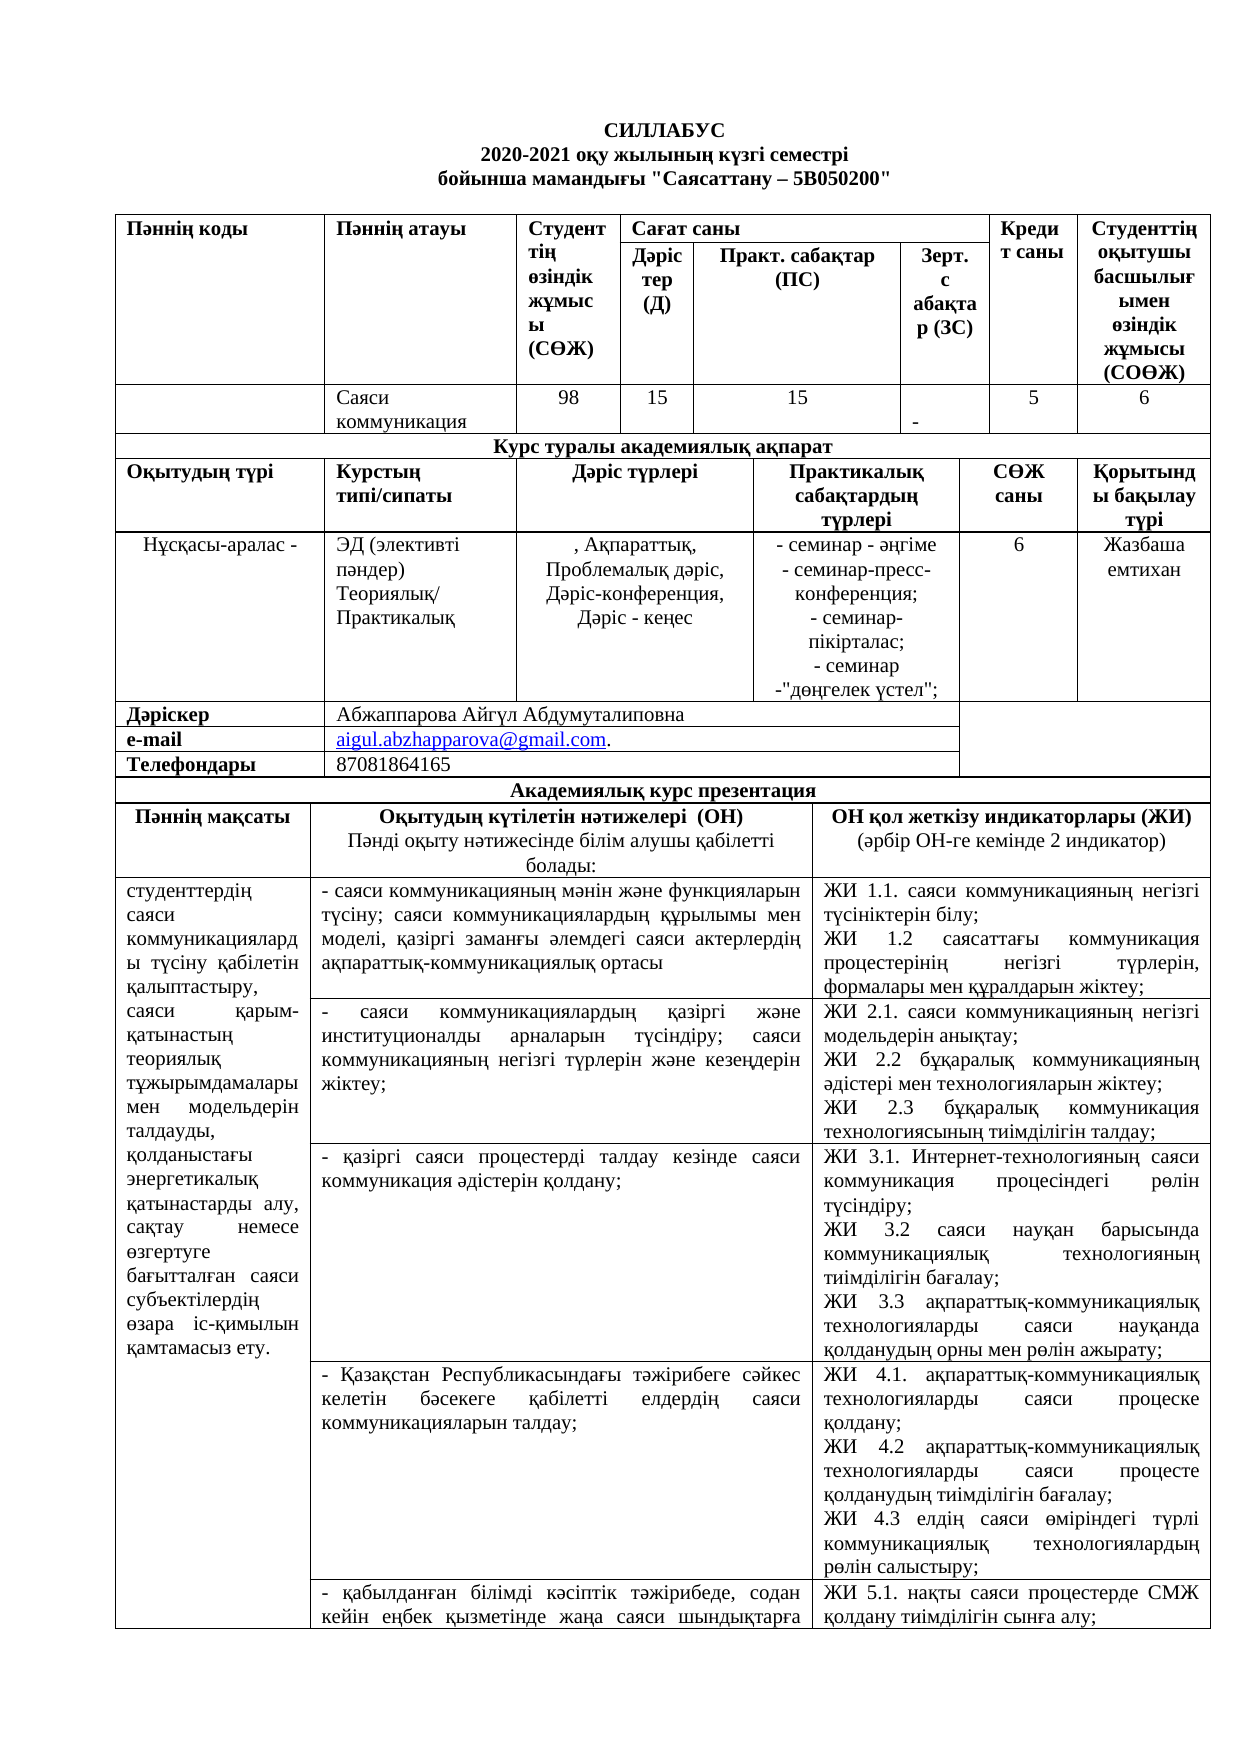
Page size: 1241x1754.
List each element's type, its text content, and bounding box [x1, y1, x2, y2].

table_header Пәннің мақсаты [116, 804, 310, 877]
table_cell 6 [960, 533, 1077, 701]
text СИЛЛАБУС [177, 118, 1152, 142]
table_cell СӨЖ саны [960, 459, 1077, 531]
table_cell - саяси коммуникациялардың қазіргі және институционалды арналарын түсіндіру; саяси коммуникацияның негізгі түрлерін және кезеңдерін жіктеу; [311, 999, 812, 1143]
table_cell Практикалық сабақтардың түрлері [754, 459, 959, 531]
table_cell 15 [694, 385, 900, 433]
table_cell - Қазақстан Республикасындағы тәжірибеге сәйкес келетін бәсекеге қабілетті елдердің саяси коммуникацияларын талдау; [311, 1362, 812, 1578]
table_cell - [901, 385, 989, 433]
table_header Пәннің коды [116, 215, 324, 384]
table_cell Қорытынды бақылау түрі [1078, 459, 1210, 531]
table_cell Дәрістер (Д) [621, 243, 693, 384]
table_cell [116, 385, 324, 433]
table_cell - саяси коммуникацияның мәнін және функцияларын түсіну; саяси коммуникациялардың құрылымы мен моделі, қазіргі заманғы әлемдегі саяси актерлердің ақпараттық-коммуникациялық ортасы [311, 878, 812, 998]
table_cell ЖИ 1.1. саяси коммуникацияның негізгі түсініктерін білу; ЖИ 1.2 саясаттағы коммуникация процестерінің негізгі түрлерін, формалары мен құралдарын жіктеу; [813, 878, 1210, 998]
table_cell Абжаппарова Айгүл Абдумуталиповна [325, 702, 959, 726]
table_cell Зерт. сабақтар (ЗС) [901, 243, 989, 384]
table_cell [960, 702, 1210, 776]
table_cell ЖИ 4.1. ақпараттық-коммуникациялық технологияларды саяси процеске қолдану; ЖИ 4.2 ақпараттық-коммуникациялық технологияларды саяси процесте қолданудың тиімділігін бағалау; ЖИ 4.3 елдің саяси өміріндегі түрлі коммуникациялық технологиялардың рөлін салыстыру; [813, 1362, 1210, 1578]
table_cell - қазіргі саяси процестерді талдау кезінде саяси коммуникация әдістерін қолдану; [311, 1144, 812, 1361]
table_cell aigul.abzhapparova@gmail.com. [325, 727, 959, 751]
table_cell ЭД (элективті пәндер) Теориялық/Практикалық [325, 533, 516, 701]
text бойынша мамандығы "Саясаттану – 5В050200" [177, 166, 1152, 190]
table_header Студенттің оқытушы басшылығымен өзіндік жұмысы (СОӨЖ) [1078, 215, 1210, 384]
table_cell Телефондары [116, 752, 324, 776]
table_cell ЖИ 2.1. саяси коммуникацияның негізгі модельдерін анықтау; ЖИ 2.2 бұқаралық коммуникацияның әдістері мен технологияларын жіктеу; ЖИ 2.3 бұқаралық коммуникация технологиясының тиімділігін талдау; [813, 999, 1210, 1143]
table_cell 98 [517, 385, 620, 433]
text 2020-2021 оқу жылының күзгі семестрі [177, 142, 1152, 166]
table_cell Практ. сабақтар (ПС) [694, 243, 900, 384]
table_cell Курстың типі/сипаты [325, 459, 516, 531]
table_cell 6 [1078, 385, 1210, 433]
table_cell e-mail [116, 727, 324, 751]
table_cell 87081864165 [325, 752, 959, 776]
table_cell Дәріс түрлері [517, 459, 753, 531]
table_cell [813, 1580, 1210, 1628]
table_header Пәннің атауы [325, 215, 516, 384]
table_cell Дәріскер [116, 702, 324, 726]
table_header Оқытудың күтілетін нәтижелері (ОН) Пәнді оқыту нәтижесінде білім алушы қабілетті болады: [311, 804, 812, 877]
table_header Студенттің өзіндік жұмысы (СӨЖ) [517, 215, 620, 384]
table_cell Саяси коммуникация [325, 385, 516, 433]
table_cell 15 [621, 385, 693, 433]
table_header Сағат саны [621, 215, 989, 242]
table_cell Нұсқасы-аралас - [116, 533, 324, 701]
table_header Академиялық курс презентация [116, 778, 1210, 802]
table_header Кредит саны [990, 215, 1077, 384]
table_cell 5 [990, 385, 1077, 433]
table_cell студенттердің саяси коммуникацияларды түсіну қабілетін қалыптастыру, саяси қарым-қатынастың теориялық тұжырымдамалары мен модельдерін талдауды, қолданыстағы энергетикалық қатынастарды алу, сақтау немесе өзгертуге бағытталған саяси субъектілердің өзара іс-қимылын қамтамасыз ету. [116, 878, 310, 1628]
table_cell Курс туралы академиялық ақпарат [116, 434, 1210, 458]
table_cell ЖИ 3.1. Интернет-технологияның саяси коммуникация процесіндегі рөлін түсіндіру; ЖИ 3.2 саяси науқан барысында коммуникациялық технологияның тиімділігін бағалау; ЖИ 3.3 ақпараттық-коммуникациялық технологияларды саяси науқанда қолданудың орны мен рөлін ажырату; [813, 1144, 1210, 1361]
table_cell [311, 1580, 812, 1628]
table_cell , Ақпараттық, Проблемалық дәріс, Дәріс-конференция, Дәріс - кеңес [517, 533, 753, 701]
table_cell Жазбаша емтихан [1078, 533, 1210, 701]
table_cell - семинар - әңгіме - семинар-пресс-конференция; - семинар-пікірталас; - семинар -"дөңгелек үстел"; [754, 533, 959, 701]
table_header ОН қол жеткізу индикаторлары (ЖИ) (әрбір ОН-ге кемінде 2 индикатор) [813, 804, 1210, 877]
table_cell Оқытудың түрі [116, 459, 324, 531]
